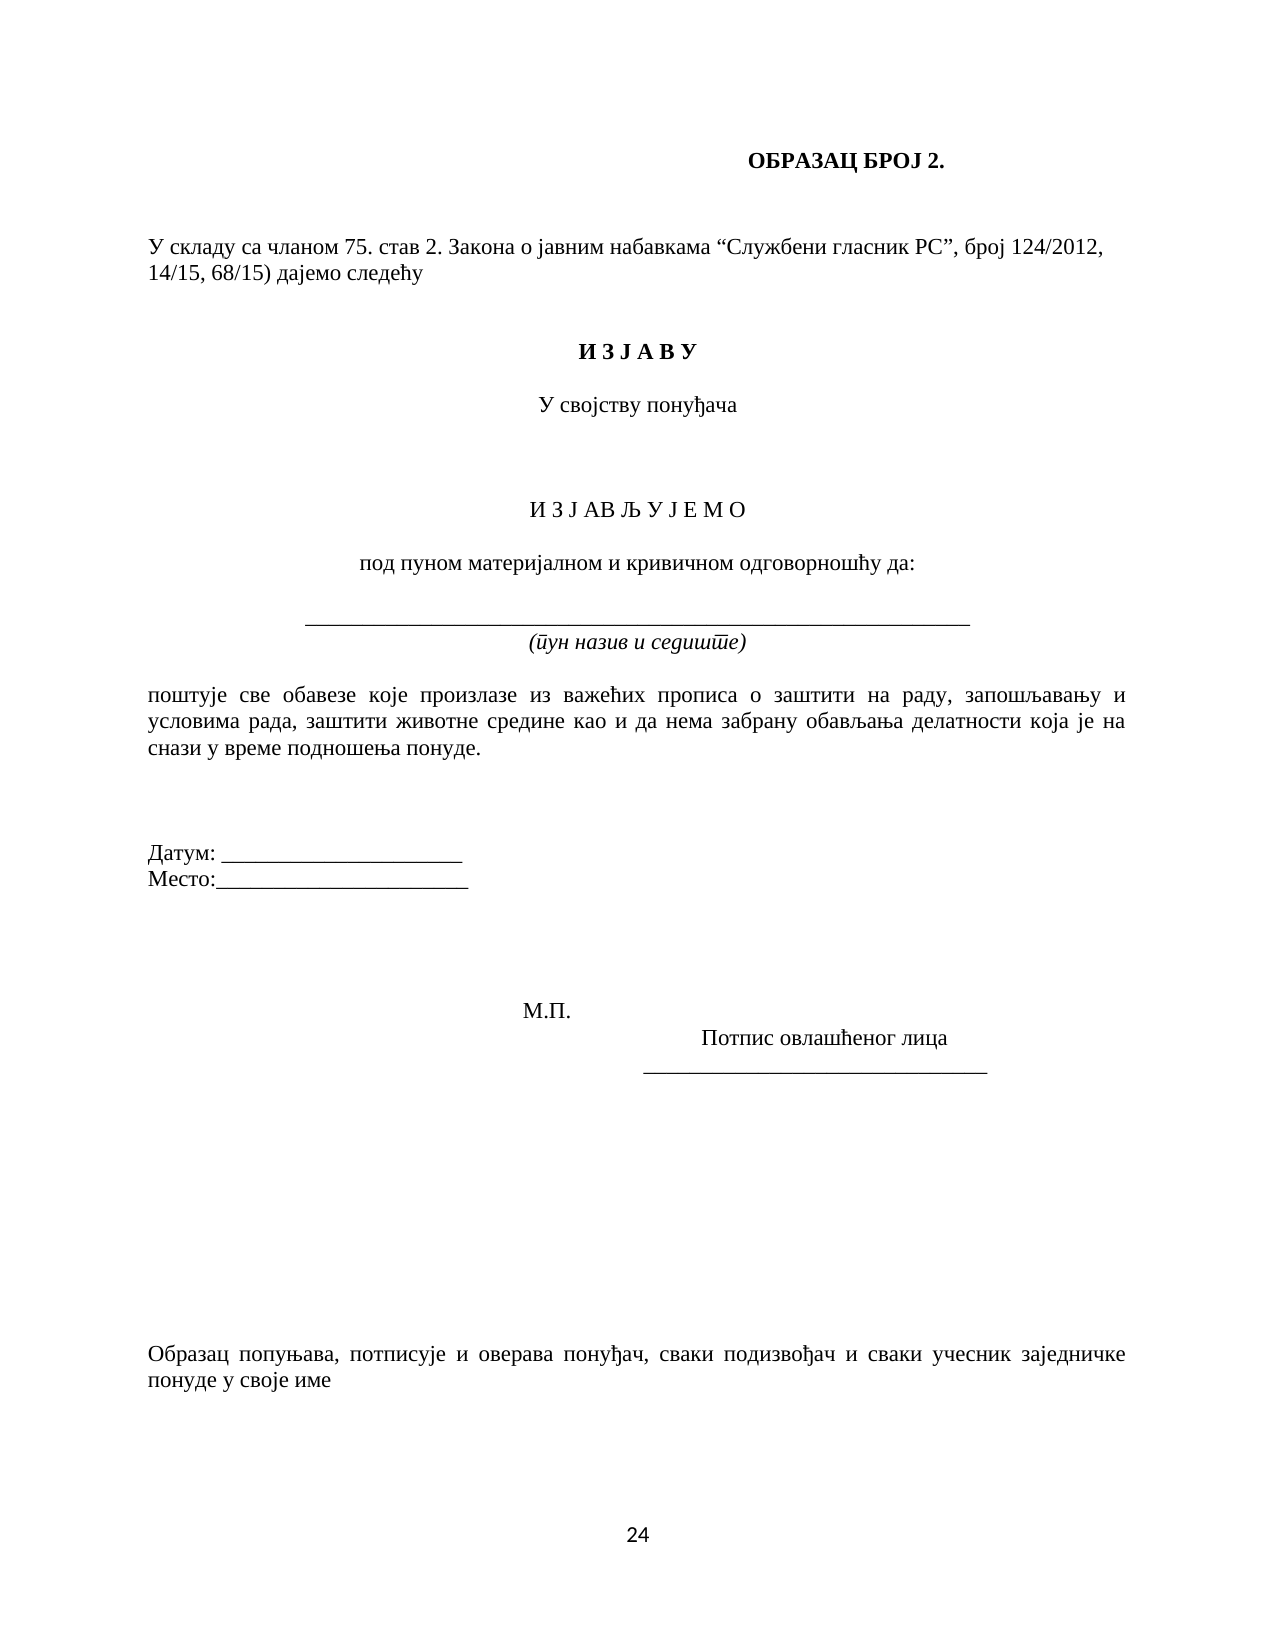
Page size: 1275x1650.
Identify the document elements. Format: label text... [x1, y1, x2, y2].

text Место:______________________ [148, 865, 1127, 892]
text под пуном материјалном и кривичном одговорношћу да: [148, 549, 1127, 576]
text И З Ј АВ Љ У Ј Е М О [148, 496, 1127, 523]
text поштује све обавезе које произлазе из важећих прописа о заштити на раду, запошљавању и условима рада, заштити животне средине као и да нема забрану обављања делатности која је на снази у време подношења понуде. [148, 681, 1127, 760]
text Потпис овлашћеног лица [148, 1023, 1127, 1050]
text И З Ј А В У [148, 338, 1127, 365]
text У складу са чланом 75. став 2. Закона о јавним набавкама “Службени гласник РС”, број 124/2012, 14/15, 68/15) дајемо следећу [148, 233, 1127, 286]
text __________________________________________________________ [148, 602, 1127, 628]
text (пун назив и седиште) [148, 628, 1127, 654]
text Датум: _____________________ [148, 839, 1127, 865]
text М.П. [148, 997, 1127, 1023]
text У својству понуђача [148, 391, 1127, 417]
text Образац попуњава, потписује и оверава понуђач, сваки подизвођач и сваки учесник заједничке понуде у своје име [148, 1340, 1127, 1392]
text ОБРАЗАЦ БРОЈ 2. [148, 148, 1127, 174]
text ______________________________ [148, 1050, 1127, 1076]
